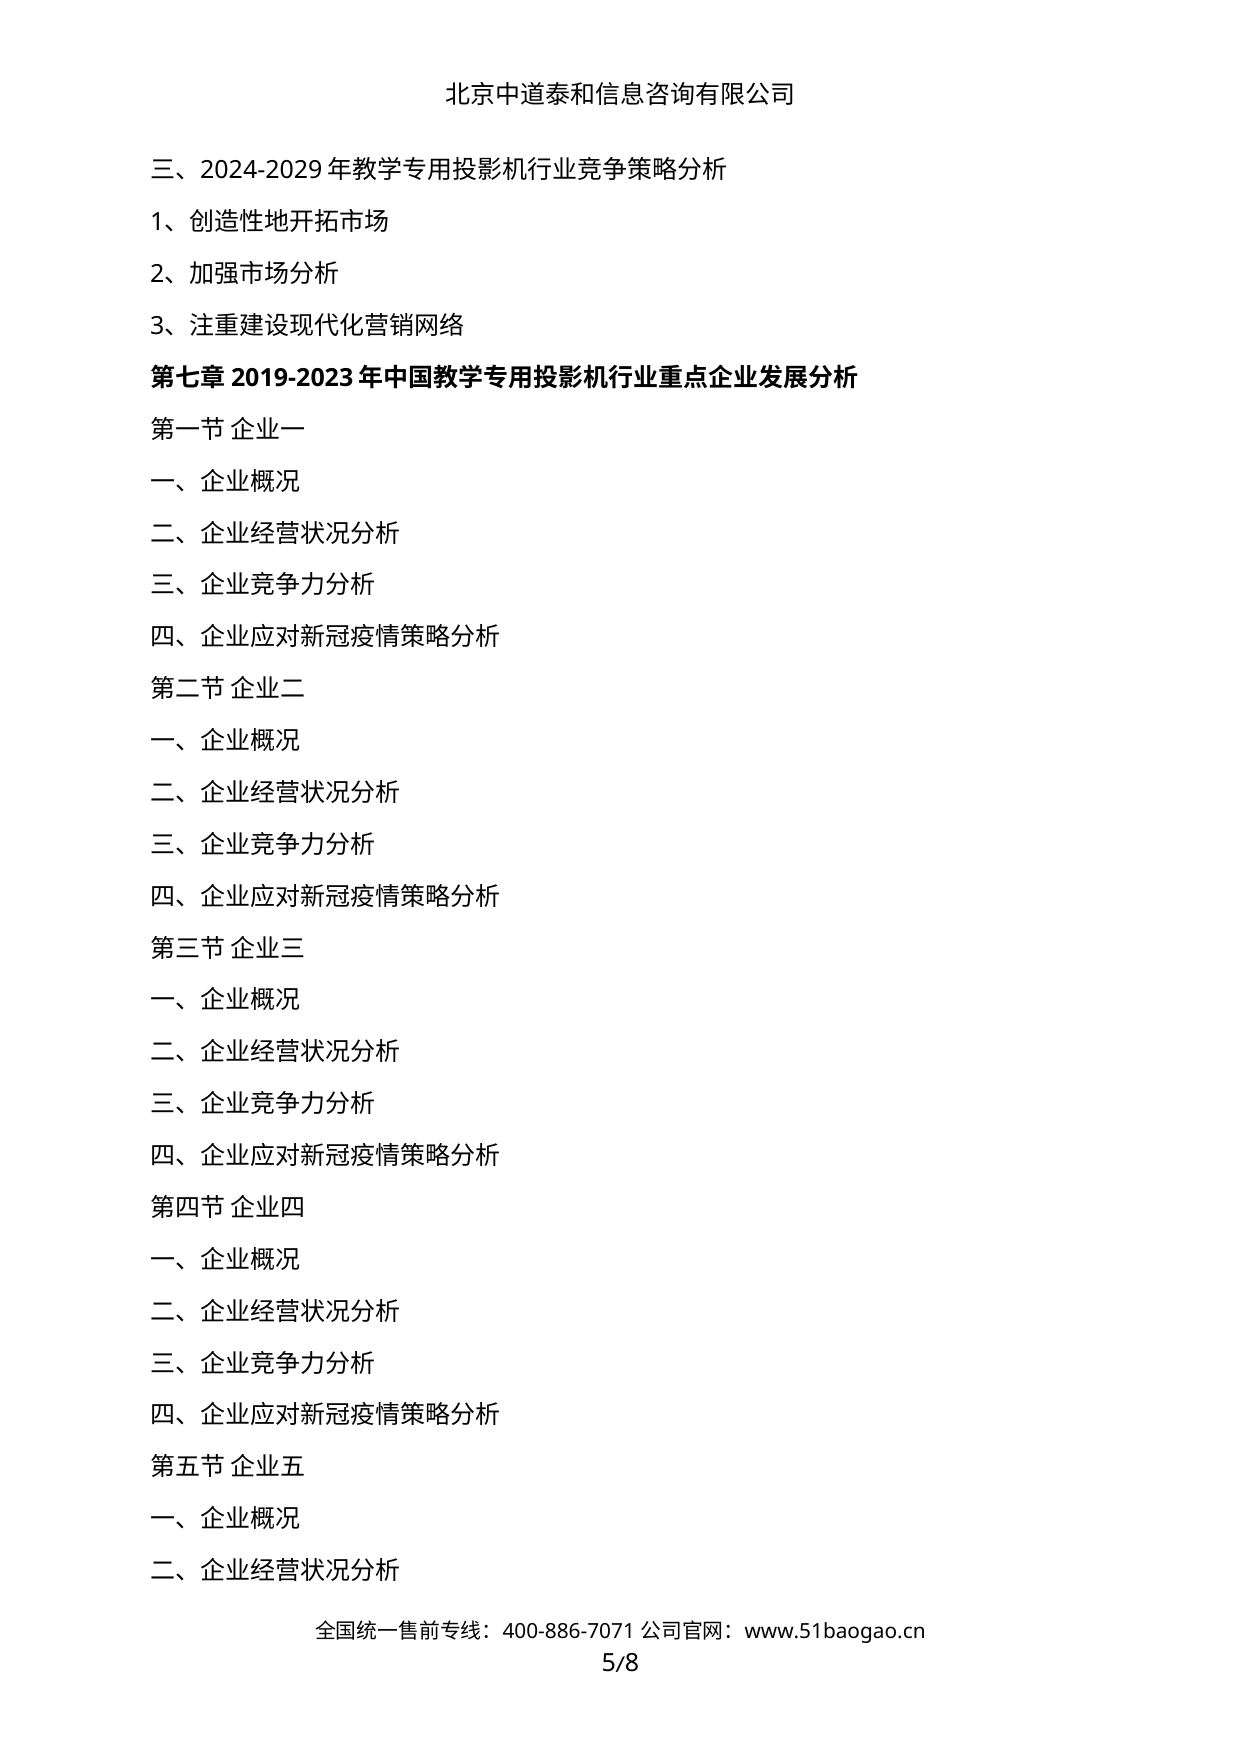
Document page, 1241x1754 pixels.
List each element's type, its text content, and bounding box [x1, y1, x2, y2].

text 第五节 企业五 [150, 1447, 1090, 1483]
text 第二节 企业二 [150, 669, 1090, 705]
text 四、企业应对新冠疫情策略分析 [150, 1136, 1090, 1172]
text 三、企业竞争力分析 [150, 565, 1090, 601]
text 第四节 企业四 [150, 1187, 1090, 1224]
text 一、企业概况 [150, 721, 1090, 757]
text 三、企业竞争力分析 [150, 1084, 1090, 1120]
text 三、企业竞争力分析 [150, 1343, 1090, 1379]
text 一、企业概况 [150, 980, 1090, 1016]
text 三、2024-2029年教学专用投影机行业竞争策略分析 [150, 150, 1090, 186]
text 3、注重建设现代化营销网络 [150, 306, 1090, 342]
text 二、企业经营状况分析 [150, 513, 1090, 549]
text 2、加强市场分析 [150, 254, 1090, 290]
text 一、企业概况 [150, 1499, 1090, 1535]
text 四、企业应对新冠疫情策略分析 [150, 876, 1090, 912]
text 二、企业经营状况分析 [150, 772, 1090, 809]
text 第三节 企业三 [150, 928, 1090, 964]
text 四、企业应对新冠疫情策略分析 [150, 1395, 1090, 1431]
text 四、企业应对新冠疫情策略分析 [150, 617, 1090, 653]
text 二、企业经营状况分析 [150, 1032, 1090, 1068]
text 一、企业概况 [150, 1239, 1090, 1276]
text 1、创造性地开拓市场 [150, 202, 1090, 238]
text 第一节 企业一 [150, 409, 1090, 446]
text 三、企业竞争力分析 [150, 824, 1090, 861]
text 二、企业经营状况分析 [150, 1551, 1090, 1587]
text 二、企业经营状况分析 [150, 1291, 1090, 1327]
text 一、企业概况 [150, 461, 1090, 497]
text 第七章 2019-2023年中国教学专用投影机行业重点企业发展分析 [150, 357, 1090, 394]
